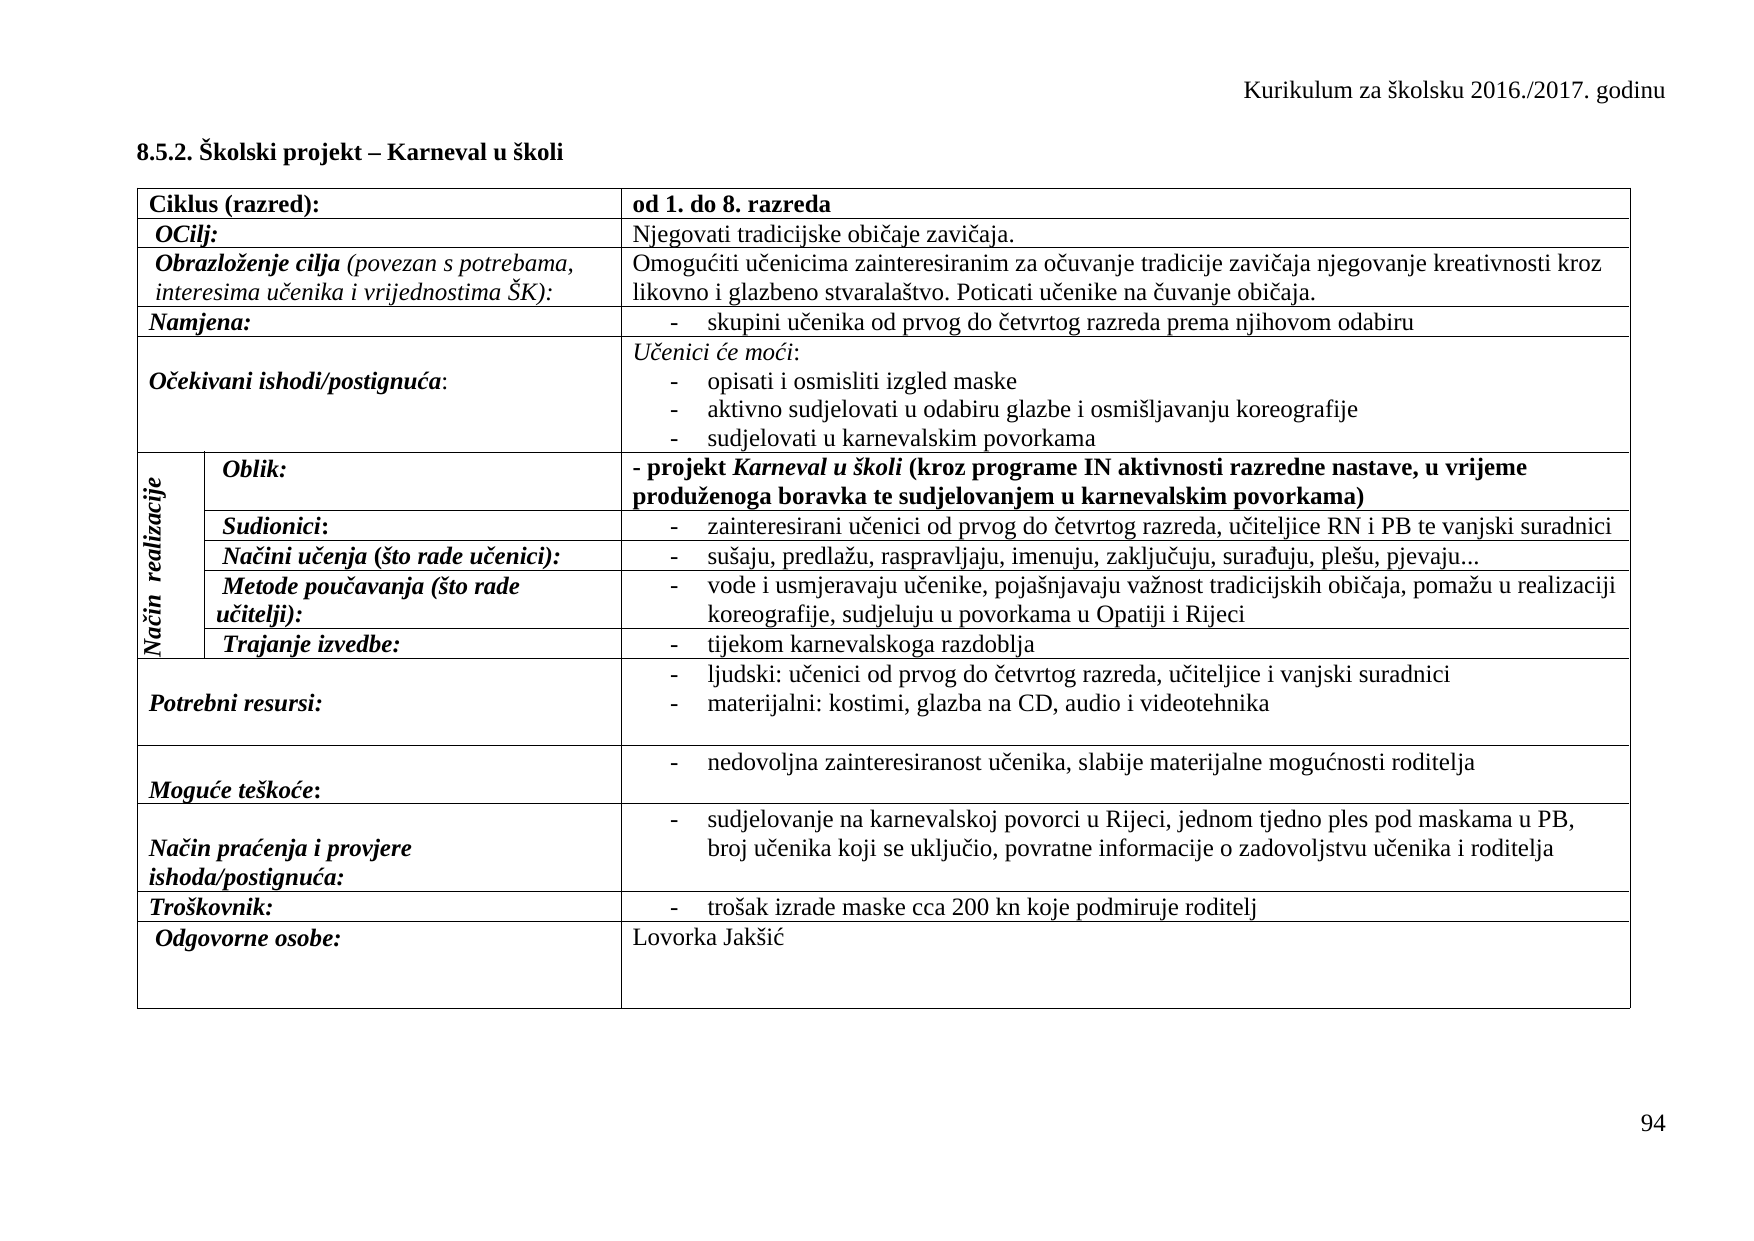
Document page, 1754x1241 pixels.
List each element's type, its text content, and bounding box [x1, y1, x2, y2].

table_cell - projekt Karneval u školi (kroz programe IN aktivnosti razredne nastave, u vrijeme produženoga boravka te sudjelovanjem u karnevalskim povorkama) [622, 451, 1630, 510]
table_cell Trajanje izvedbe: [205, 629, 621, 658]
table_cell Metode poučavanja (što rade učitelji): [205, 571, 621, 628]
subtitle 8.5.2. Školski projekt – Karneval u školi [136, 137, 1665, 165]
table_cell - vode i usmjeravaju učenike, pojašnjavaju važnost tradicijskih običaja, pomažu u realizaciji koreografije, sudjeluju u povorkama u Opatiji i Rijeci [622, 570, 1630, 628]
table_header od 1. do 8. razreda [622, 189, 1630, 218]
table_cell Njegovati tradicijske običaje zavičaja. [622, 218, 1630, 247]
table_cell Očekivani ishodi/postignuća: [138, 337, 621, 451]
table_cell Lovorka Jakšić [622, 921, 1630, 1008]
table_cell Način praćenja i provjere ishoda/postignuća: [138, 804, 621, 891]
table_cell - zainteresirani učenici od prvog do četvrtog razreda, učiteljice RN i PB te vanjski suradnici [622, 510, 1630, 539]
table_cell - nedovoljna zainteresiranost učenika, slabije materijalne mogućnosti roditelja [622, 745, 1630, 803]
table_cell - trošak izrade maske cca 200 kn koje podmiruje roditelj [622, 891, 1630, 921]
table_cell Moguće teškoće: [138, 746, 621, 803]
table_cell Potrebni resursi: [138, 659, 621, 745]
table_cell - skupini učenika od prvog do četvrtog razreda prema njihovom odabiru [622, 306, 1630, 336]
table_cell Načini učenja (što rade učenici): [205, 541, 621, 569]
table_cell - tijekom karnevalskoga razdoblja [622, 628, 1630, 658]
table_cell Sudionici: [205, 511, 621, 539]
table_cell Odgovorne osobe: [138, 922, 621, 1008]
table_header Ciklus (razred): [138, 189, 621, 218]
table_cell Troškovnik: [138, 892, 621, 921]
table_cell Način realizacije [138, 453, 204, 658]
table_cell Obrazloženje cilja (povezan s potrebama, interesima učenika i vrijednostima ŠK): [138, 248, 621, 306]
table_cell OCilj: [138, 219, 621, 247]
table_cell Namjena: [138, 307, 621, 336]
table_cell - sušaju, predlažu, raspravljaju, imenuju, zaključuju, surađuju, plešu, pjevaju... [622, 540, 1630, 569]
table_cell - ljudski: učenici od prvog do četvrtog razreda, učiteljice i vanjski suradnici - materijalni: kostimi, glazba na CD, audio i videotehnika [622, 658, 1630, 745]
table_cell - sudjelovanje na karnevalskoj povorci u Rijeci, jednom tjedno ples pod maskama u PB, broj učenika koji se uključio, povratne informacije o zadovoljstvu učenika i roditelja [622, 803, 1630, 891]
table_cell Učenici će moći: - opisati i osmisliti izgled maske - aktivno sudjelovati u odabiru glazbe i osmišljavanju koreografije - sudjelovati u karnevalskim povorkama [622, 336, 1630, 451]
table_cell Omogućiti učenicima zainteresiranim za očuvanje tradicije zavičaja njegovanje kreativnosti kroz likovno i glazbeno stvaralaštvo. Poticati učenike na čuvanje običaja. [622, 247, 1630, 306]
table_cell Oblik: [205, 453, 621, 510]
